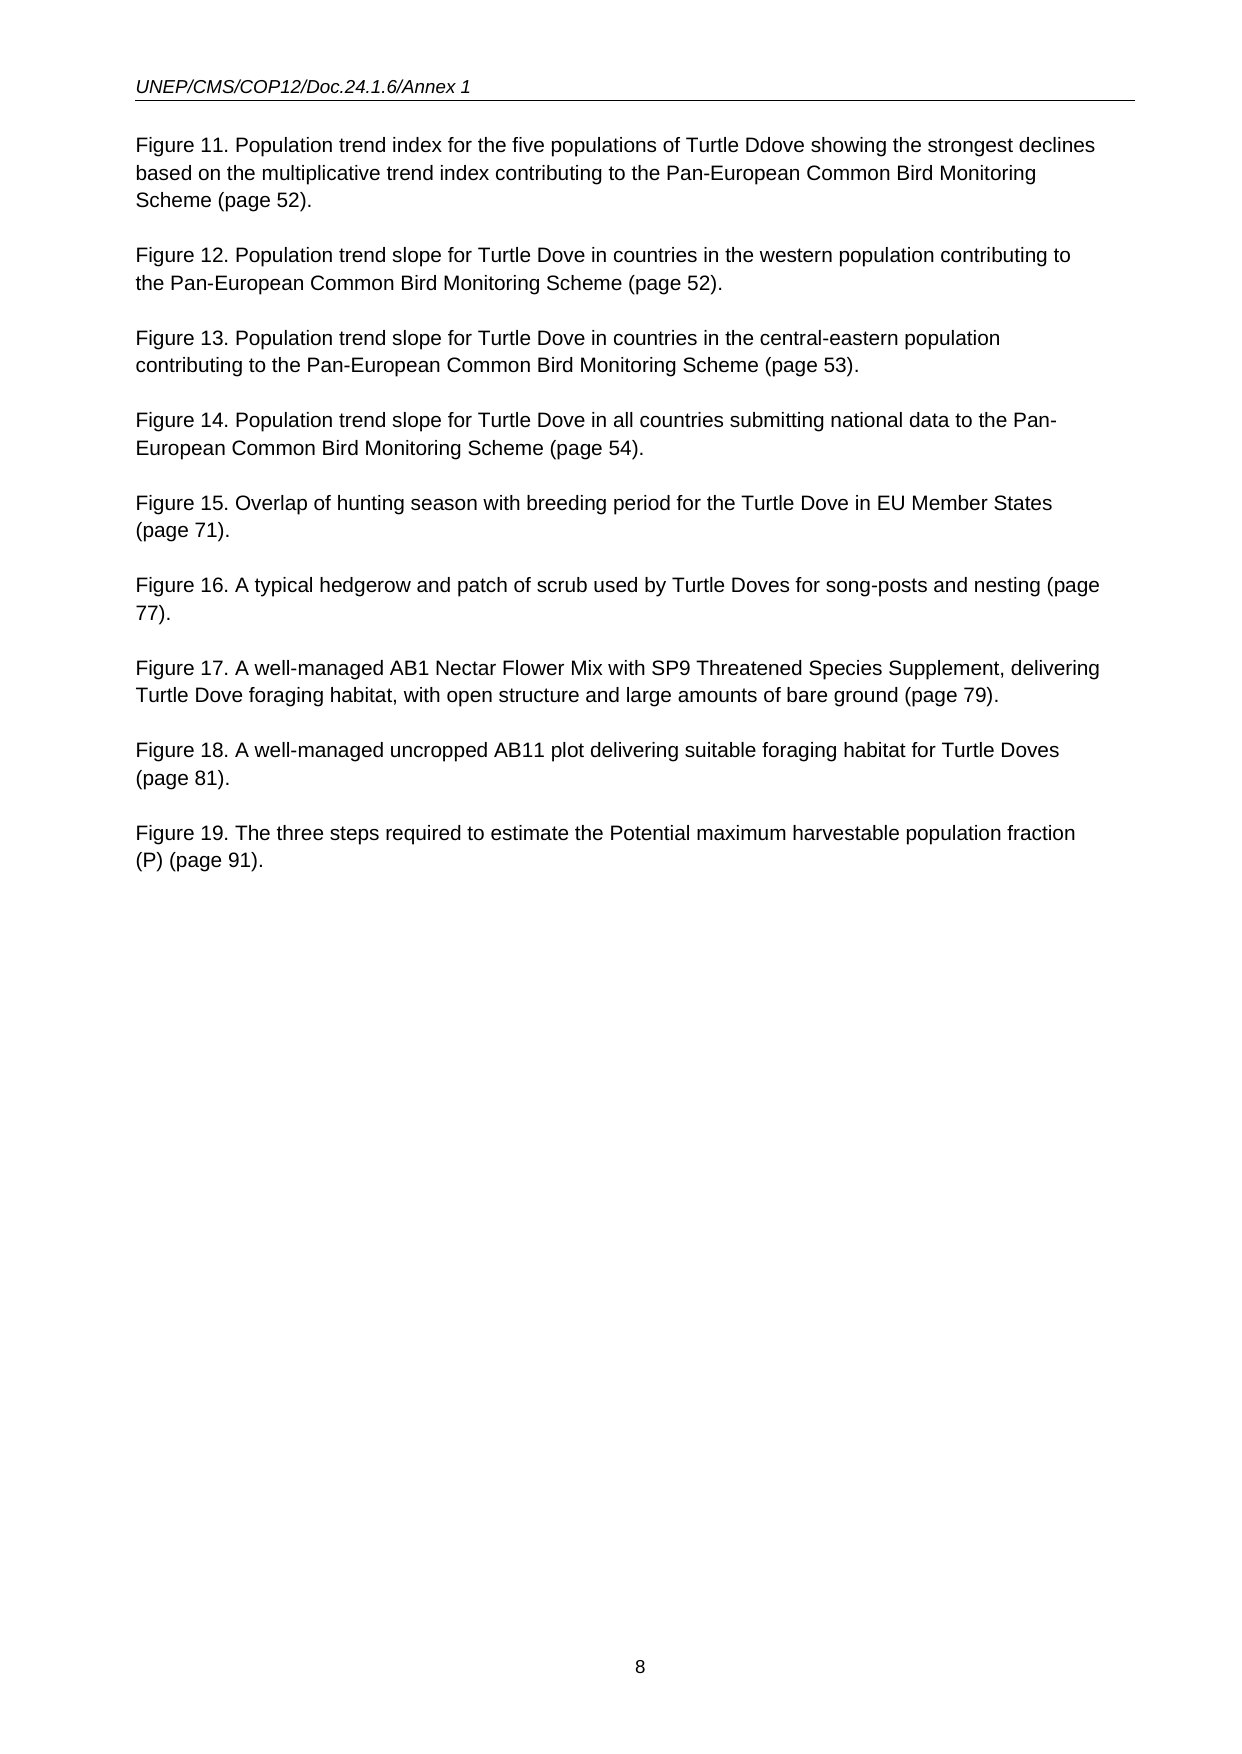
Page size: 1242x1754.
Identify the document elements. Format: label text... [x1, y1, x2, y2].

text Figure 16. A typical hedgerow and patch of scrub used by Turtle Doves for song-posts and nesting (page 77). [135, 573, 1106, 624]
text Figure 11. Population trend index for the five populations of Turtle Ddove showing the strongest declines based on the multiplicative trend index contributing to the Pan-European Common Bird Monitoring Scheme (page 52). [135, 133, 1106, 212]
text Figure 12. Population trend slope for Turtle Dove in countries in the western population contributing to the Pan-European Common Bird Monitoring Scheme (page 52). [135, 243, 1106, 294]
text Figure 14. Population trend slope for Turtle Dove in all countries submitting national data to the Pan-European Common Bird Monitoring Scheme (page 54). [135, 408, 1106, 459]
text Figure 15. Overlap of hunting season with breeding period for the Turtle Dove in EU Member States (page 71). [135, 490, 1106, 542]
text Figure 13. Population trend slope for Turtle Dove in countries in the central-eastern population contributing to the Pan-European Common Bird Monitoring Scheme (page 53). [135, 325, 1106, 377]
text Figure 18. A well-managed uncropped AB11 plot delivering suitable foraging habitat for Turtle Doves (page 81). [135, 738, 1106, 789]
text Figure 17. A well-managed AB1 Nectar Flower Mix with SP9 Threatened Species Supplement, delivering Turtle Dove foraging habitat, with open structure and large amounts of bare ground (page 79). [135, 655, 1106, 707]
text Figure 19. The three steps required to estimate the Potential maximum harvestable population fraction (P) (page 91). [135, 820, 1106, 872]
